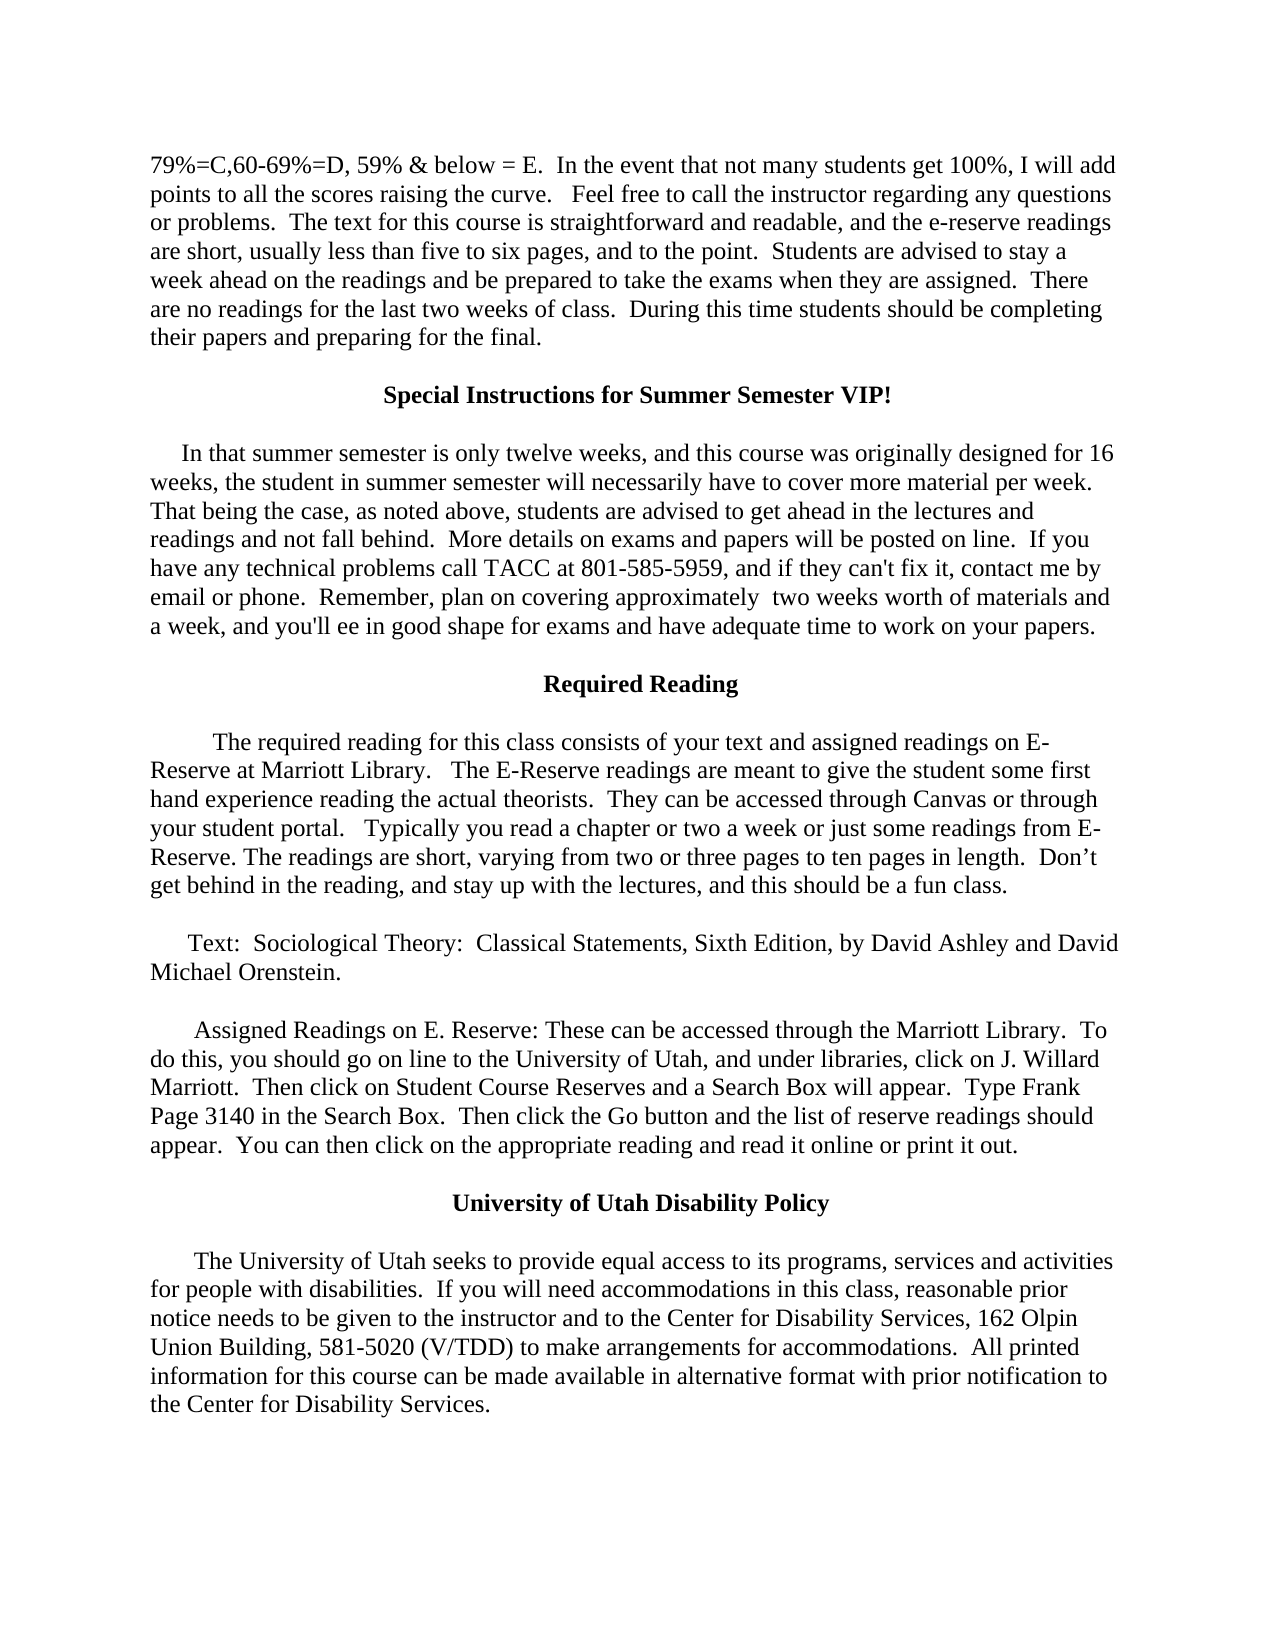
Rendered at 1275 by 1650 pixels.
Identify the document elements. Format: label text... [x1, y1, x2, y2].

text University of Utah Disability Policy [150, 1188, 1125, 1217]
text In that summer semester is only twelve weeks, and this course was originally designed for 16 weeks, the student in summer semester will necessarily have to cover more material per week. That being the case, as noted above, students are advised to get ahead in the lectures and readings and not fall behind. More details on exams and papers will be posted on line. If you have any technical problems call TACC at 801-585-5959, and if they can't fix it, contact me by email or phone. Remember, plan on covering approximately two weeks worth of materials and a week, and you'll ee in good shape for exams and have adequate time to work on your papers. [150, 438, 1125, 639]
text Text: Sociological Theory: Classical Statements, Sixth Edition, by David Ashley and David Michael Orenstein. [150, 928, 1125, 986]
text The University of Utah seeks to provide equal access to its programs, services and activities for people with disabilities. If you will need accommodations in this class, reasonable prior notice needs to be given to the instructor and to the Center for Disability Services, 162 Olpin Union Building, 581-5020 (V/TDD) to make arrangements for accommodations. All printed information for this course can be made available in alternative format with prior notification to the Center for Disability Services. [150, 1246, 1125, 1418]
text The required reading for this class consists of your text and assigned readings on E-Reserve at Marriott Library. The E-Reserve readings are meant to give the student some first hand experience reading the actual theorists. They can be accessed through Canvas or through your student portal. Typically you read a chapter or two a week or just some readings from E-Reserve. The readings are short, varying from two or three pages to ten pages in length. Don’t get behind in the reading, and stay up with the lectures, and this should be a fun class. [150, 727, 1125, 899]
text Special Instructions for Summer Semester VIP! [150, 380, 1125, 409]
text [150, 150, 1125, 351]
text Assigned Readings on E. Reserve: These can be accessed through the Marriott Library. To do this, you should go on line to the University of Utah, and under libraries, click on J. Willard Marriott. Then click on Student Course Reserves and a Search Box will appear. Type Frank Page 3140 in the Search Box. Then click the Go button and the list of reserve readings should appear. You can then click on the appropriate reading and read it online or print it out. [150, 1015, 1125, 1159]
text Required Reading [150, 669, 1125, 697]
